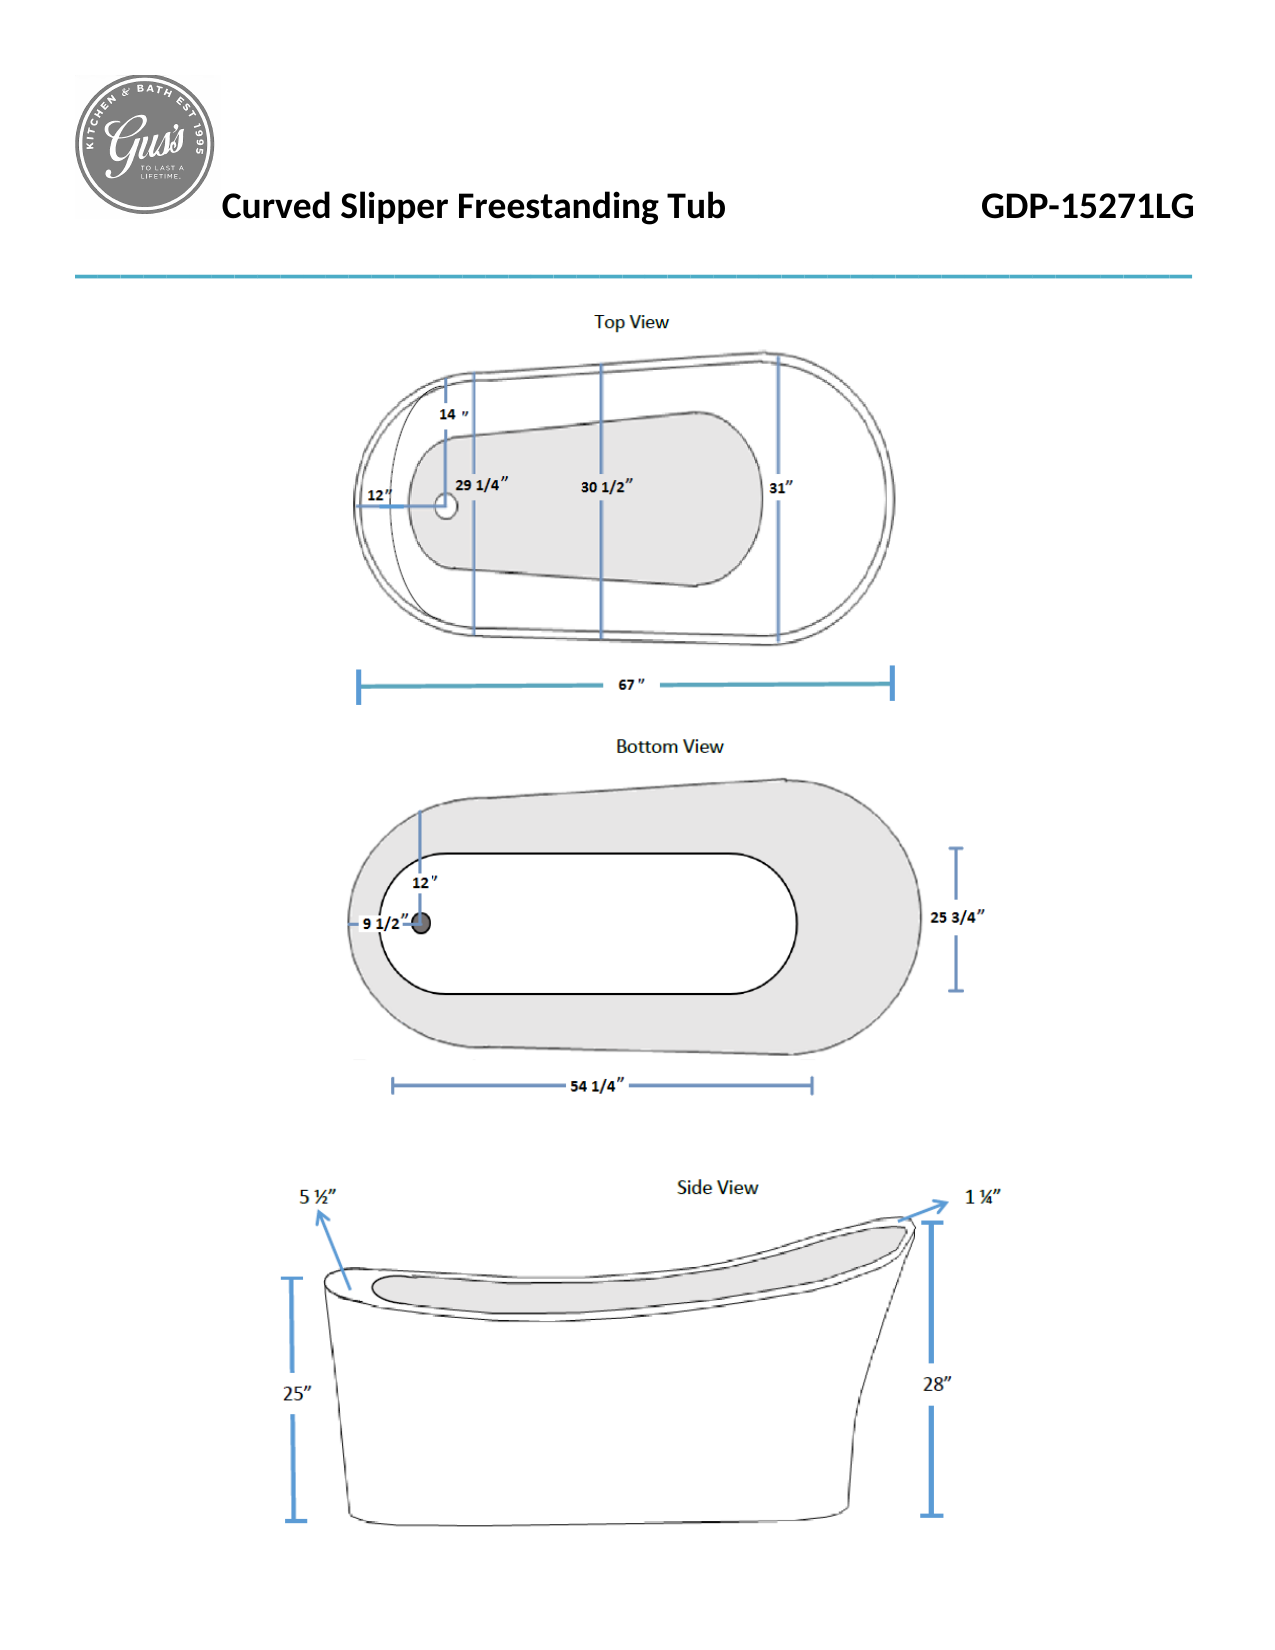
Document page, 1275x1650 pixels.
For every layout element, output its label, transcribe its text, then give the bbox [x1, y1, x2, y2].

picture [343, 312, 906, 709]
picture [75, 75, 222, 219]
picture [343, 733, 988, 1101]
picture [264, 1175, 1011, 1538]
text _________________________________________________ [75, 228, 1200, 284]
